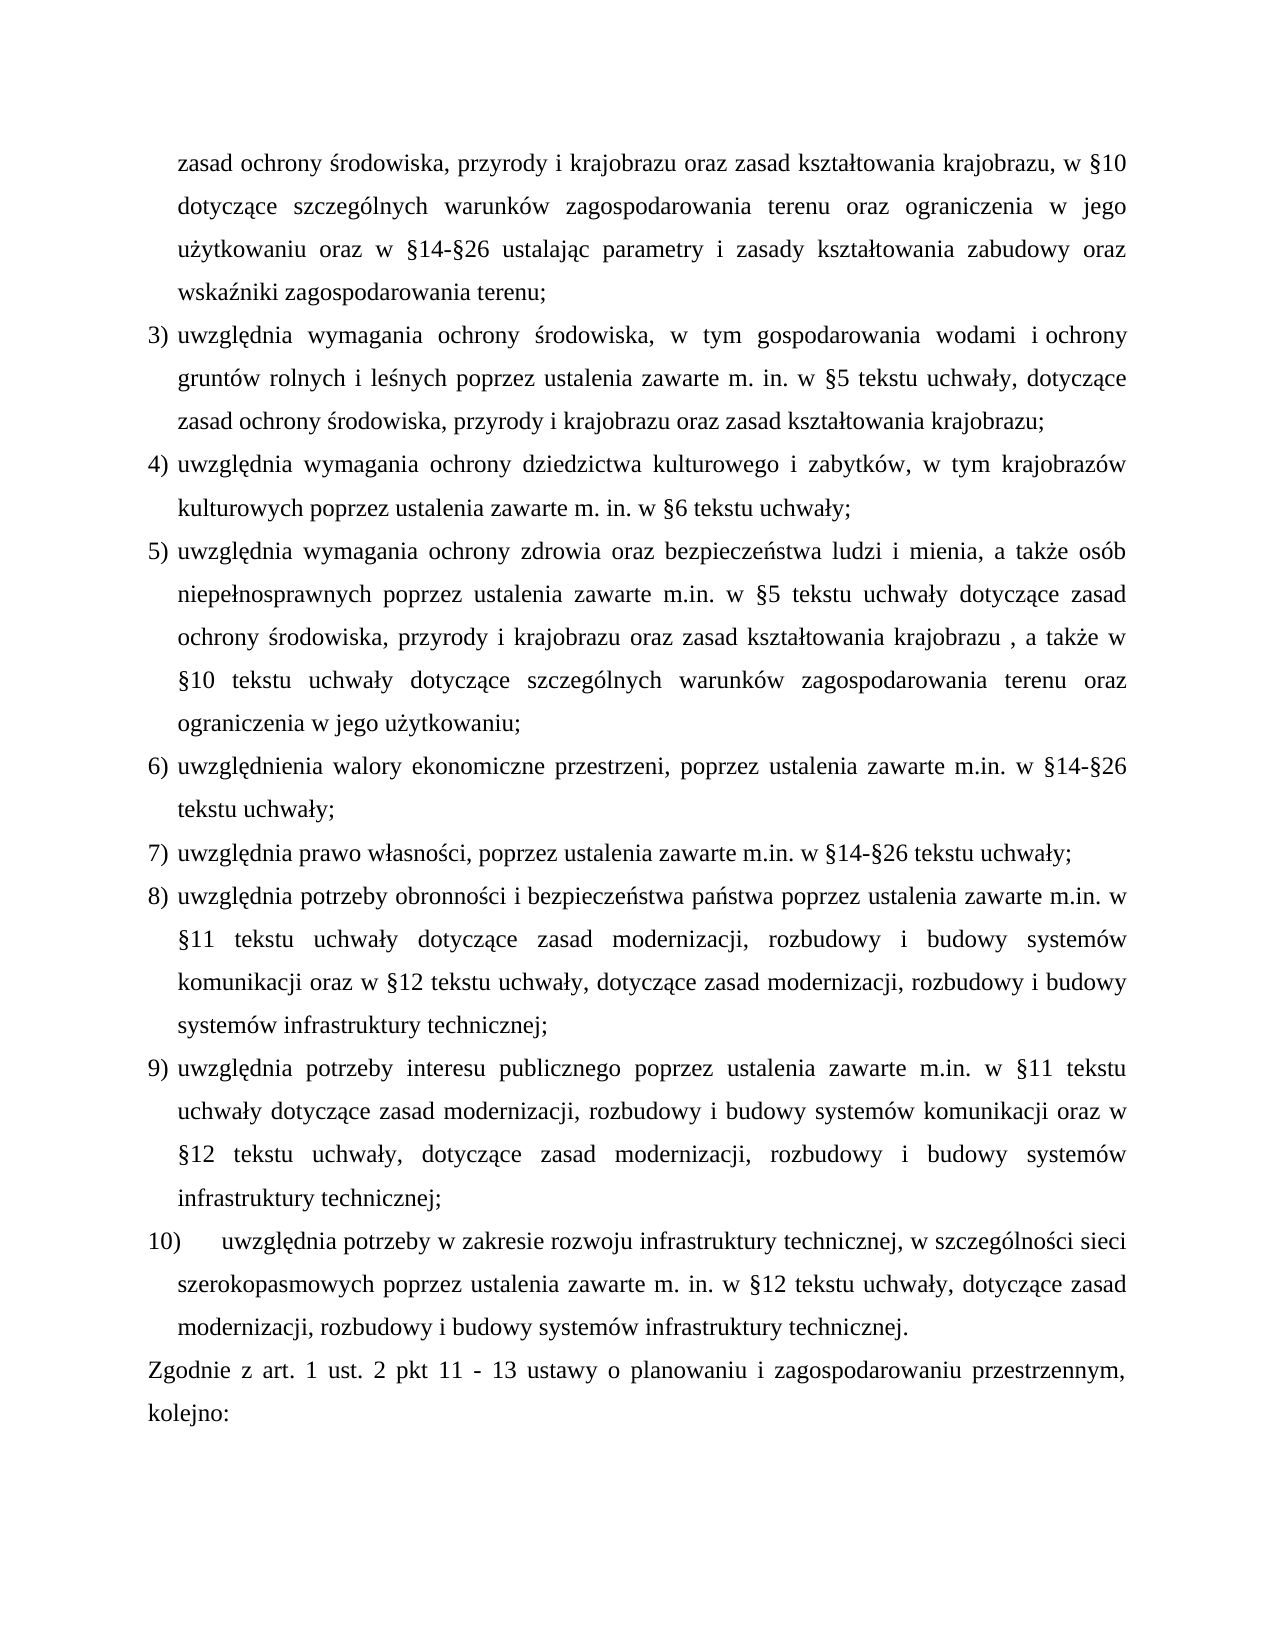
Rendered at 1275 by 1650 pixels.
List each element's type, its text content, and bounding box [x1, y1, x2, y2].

text Zgodnie z art. 1 ust. 2 pkt 11 - 13 ustawy o planowaniu i zagospodarowaniu przestrzennym, kolejno: [148, 1355, 1127, 1427]
list uwzględnia wymagania ochrony dziedzictwa kulturowego i zabytków, w tym krajobrazów kulturowych poprzez ustalenia zawarte m. in. w §6 tekstu uchwały; [148, 449, 1127, 521]
list uwzględnia potrzeby interesu publicznego poprzez ustalenia zawarte m.in. w §11 tekstu uchwały dotyczące zasad modernizacji, rozbudowy i budowy systemów komunikacji oraz w §12 tekstu uchwały, dotyczące zasad modernizacji, rozbudowy i budowy systemów infrastruktury technicznej; [148, 1053, 1127, 1211]
list uwzględnienia walory ekonomiczne przestrzeni, poprzez ustalenia zawarte m.in. w §14-§26 tekstu uchwały; [148, 751, 1127, 823]
list uwzględnia potrzeby obronności i bezpieczeństwa państwa poprzez ustalenia zawarte m.in. w §11 tekstu uchwały dotyczące zasad modernizacji, rozbudowy i budowy systemów komunikacji oraz w §12 tekstu uchwały, dotyczące zasad modernizacji, rozbudowy i budowy systemów infrastruktury technicznej; [148, 881, 1127, 1039]
list uwzględnia wymagania ochrony środowiska, w tym gospodarowania wodami i ochrony gruntów rolnych i leśnych poprzez ustalenia zawarte m. in. w §5 tekstu uchwały, dotyczące zasad ochrony środowiska, przyrody i krajobrazu oraz zasad kształtowania krajobrazu; [148, 320, 1127, 435]
list uwzględnia wymagania ochrony zdrowia oraz bezpieczeństwa ludzi i mienia, a także osób niepełnosprawnych poprzez ustalenia zawarte m.in. w §5 tekstu uchwały dotyczące zasad ochrony środowiska, przyrody i krajobrazu oraz zasad kształtowania krajobrazu , a także w §10 tekstu uchwały dotyczące szczególnych warunków zagospodarowania terenu oraz ograniczenia w jego użytkowaniu; [148, 536, 1127, 737]
list uwzględnia potrzeby w zakresie rozwoju infrastruktury technicznej, w szczególności sieci szerokopasmowych poprzez ustalenia zawarte m. in. w §12 tekstu uchwały, dotyczące zasad modernizacji, rozbudowy i budowy systemów infrastruktury technicznej. [148, 1226, 1127, 1341]
list uwzględnia prawo własności, poprzez ustalenia zawarte m.in. w §14-§26 tekstu uchwały; [148, 838, 1127, 866]
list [148, 148, 1127, 306]
